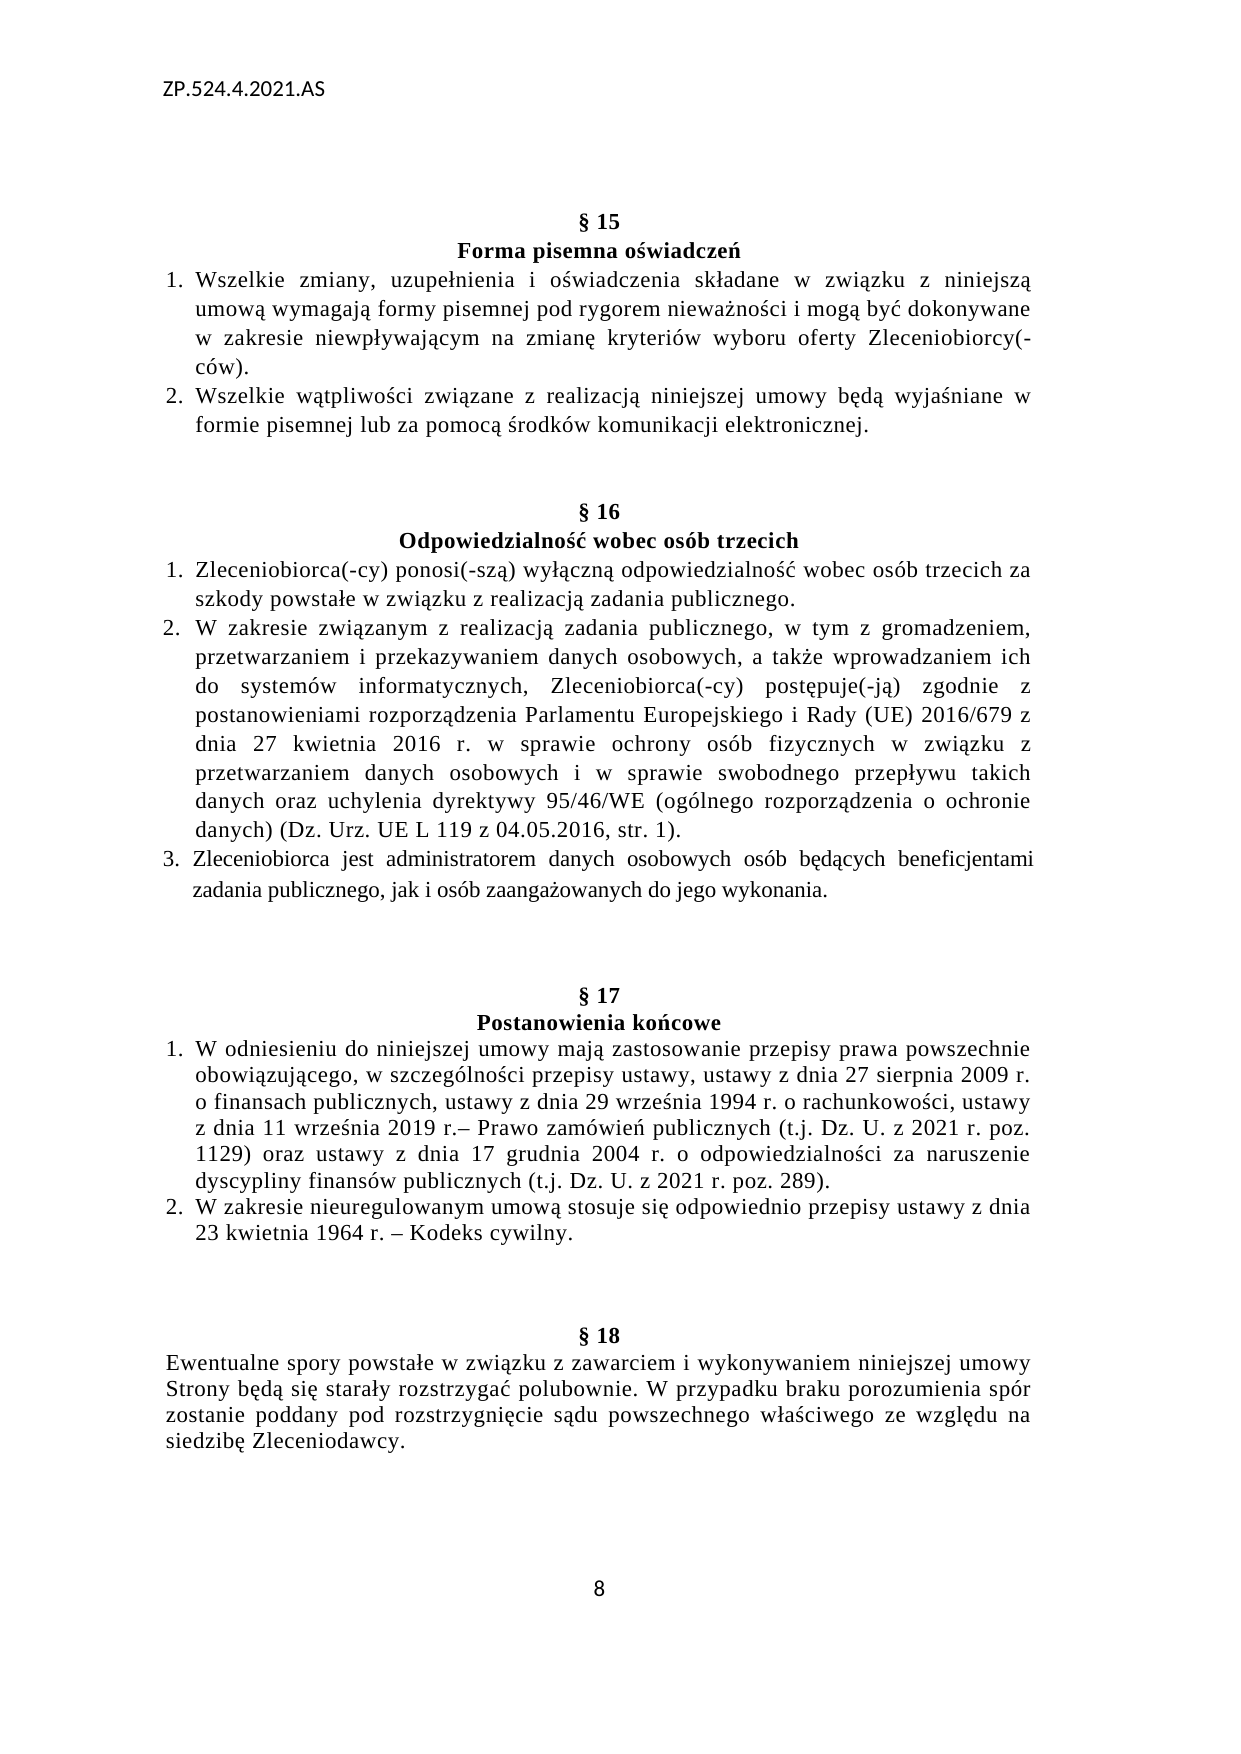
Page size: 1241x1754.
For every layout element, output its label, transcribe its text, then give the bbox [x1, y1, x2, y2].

text Ewentualne spory powstałe w związku z zawarciem i wykonywaniem niniejszej umowy Strony będą się starały rozstrzygać polubownie. W przypadku braku porozumienia spór zostanie poddany pod rozstrzygnięcie sądu powszechnego właściwego ze względu na siedzibę Zleceniodawcy. [166, 1348, 1032, 1454]
text § 15 [166, 208, 1032, 235]
text 2. W zakresie związanym z realizacją zadania publicznego, w tym z gromadzeniem, przetwarzaniem i przekazywaniem danych osobowych, a także wprowadzaniem ich do systemów informatycznych, Zleceniobiorca(-cy) postępuje(-ją) zgodnie z postanowieniami rozporządzenia Parlamentu Europejskiego i Rady (UE) 2016/679 z dnia 27 kwietnia 2016 r. w sprawie ochrony osób fizycznych w związku z przetwarzaniem danych osobowych i w sprawie swobodnego przepływu takich danych oraz uchylenia dyrektywy 95/46/WE (ogólnego rozporządzenia o ochronie danych) (Dz. Urz. UE L 119 z 04.05.2016, str. 1). [163, 614, 1032, 843]
text § 16 [166, 498, 1032, 524]
text Forma pisemna oświadczeń [166, 237, 1032, 264]
text § 18 [166, 1322, 1032, 1348]
text § 17 [166, 982, 1032, 1009]
text 1. W odniesieniu do niniejszej umowy mają zastosowanie przepisy prawa powszechnie obowiązującego, w szczególności przepisy ustawy, ustawy z dnia 27 sierpnia 2009 r. o finansach publicznych, ustawy z dnia 29 września 1994 r. o rachunkowości, ustawy z dnia 11 września 2019 r.– Prawo zamówień publicznych (t.j. Dz. U. z 2021 r. poz. 1129) oraz ustawy z dnia 17 grudnia 2004 r. o odpowiedzialności za naruszenie dyscypliny finansów publicznych (t.j. Dz. U. z 2021 r. poz. 289). [166, 1035, 1032, 1193]
text 2. Wszelkie wątpliwości związane z realizacją niniejszej umowy będą wyjaśniane w formie pisemnej lub za pomocą środków komunikacji elektronicznej. [166, 382, 1032, 437]
text Postanowienia końcowe [166, 1009, 1032, 1035]
text 2. W zakresie nieuregulowanym umową stosuje się odpowiednio przepisy ustawy z dnia 23 kwietnia 1964 r. – Kodeks cywilny. [166, 1193, 1032, 1246]
text 1. Wszelkie zmiany, uzupełnienia i oświadczenia składane w związku z niniejszą umową wymagają formy pisemnej pod rygorem nieważności i mogą być dokonywane w zakresie niewpływającym na zmianę kryteriów wyboru oferty Zleceniobiorcy(-ców). [166, 266, 1032, 379]
list Zleceniobiorca jest administratorem danych osobowych osób będących beneficjentami zadania publicznego, jak i osób zaangażowanych do jego wykonania. [163, 846, 1035, 902]
text 1. Zleceniobiorca(-cy) ponosi(-szą) wyłączną odpowiedzialność wobec osób trzecich za szkody powstałe w związku z realizacją zadania publicznego. [166, 556, 1032, 611]
text Odpowiedzialność wobec osób trzecich [166, 527, 1032, 553]
